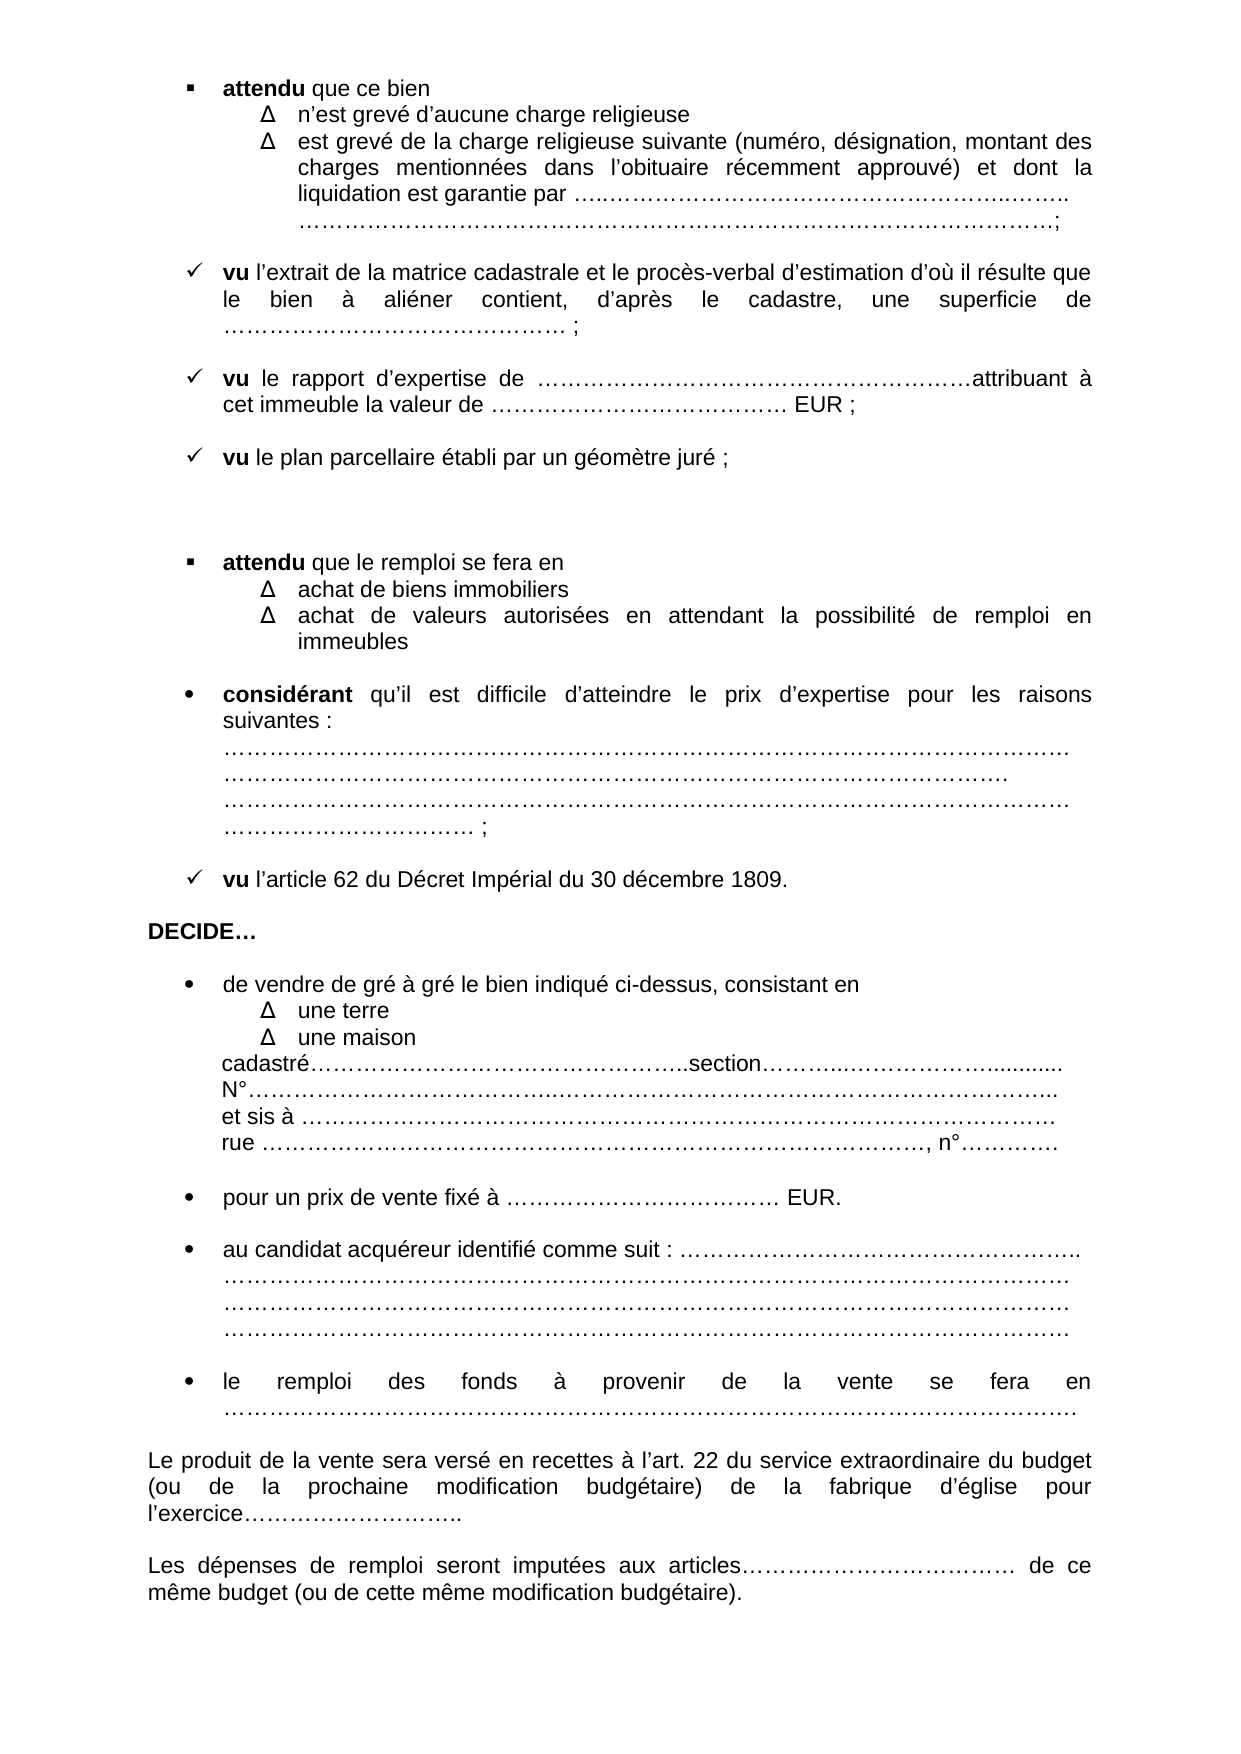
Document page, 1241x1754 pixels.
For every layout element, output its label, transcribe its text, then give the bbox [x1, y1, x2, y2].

list attendu que ce bien [185, 75, 1093, 101]
text ………………………………………………………………………………………………… …………………………………………………………………………………………………………………………………………………………………………………………………… [223, 1262, 1093, 1342]
list n’est grevé d’aucune charge religieuse [260, 101, 1093, 128]
text DECIDE… [148, 918, 1093, 944]
list est grevé de la charge religieuse suivante (numéro, désignation, montant des charges mentionnées dans l’obituaire récemment approuvé) et dont la liquidation est garantie par …..……………………………………………..…….. [260, 128, 1093, 207]
list une terre [260, 997, 1093, 1024]
text Les dépenses de remploi seront imputées aux articles……………………………… de ce même budget (ou de cette même modification budgétaire). [148, 1552, 1093, 1605]
list attendu que le remploi se fera en [185, 549, 1093, 576]
list au candidat acquéreur identifié comme suit : …………………………………………….. [185, 1236, 1093, 1262]
text rue ……………………………………………………………………………, n°…………. [221, 1129, 1093, 1155]
text cadastré…………………………………………..section………...………………............ N°…………………………………..………………………………………………………... [221, 1050, 1093, 1103]
list achat de biens immobiliers [260, 576, 1093, 602]
list considérant qu’il est difficile d’atteindre le prix d’expertise pour les raisons suivantes : …………………………………………………………………………………………………………………………………………………………………………………………….……………………………………………………………………………………………………………………………… ; [185, 681, 1093, 839]
list vu le plan parcellaire établi par un géomètre juré ; [185, 444, 1093, 470]
list le remploi des fonds à provenir de la vente se fera en …………………………………………………………………………………………………. [185, 1368, 1093, 1421]
list achat de valeurs autorisées en attendant la possibilité de remploi en immeubles [260, 602, 1093, 655]
text et sis à ……………………………………………………………………………………… [221, 1103, 1093, 1129]
list de vendre de gré à gré le bien indiqué ci-dessus, consistant en [185, 971, 1093, 997]
text Le produit de la vente sera versé en recettes à l’art. 22 du service extraordinaire du budget (ou de la prochaine modification budgétaire) de la fabrique d’église pour l’exercice……………………….. [148, 1447, 1093, 1526]
list vu l’article 62 du Décret Impérial du 30 décembre 1809. [185, 866, 1093, 892]
list pour un prix de vente fixé à ……………………………… EUR. [185, 1183, 1093, 1210]
list une maison [260, 1024, 1093, 1050]
list ………………………………………………………………………………………; [298, 207, 1093, 233]
list vu l’extrait de la matrice cadastrale et le procès-verbal d’estimation d’où il résulte que le bien à aliéner contient, d’après le cadastre, une superficie de ……………………………………… ; [185, 259, 1093, 338]
list vu le rapport d’expertise de …………………………………………………attribuant à cet immeuble la valeur de ………………………………… EUR ; [185, 365, 1093, 417]
